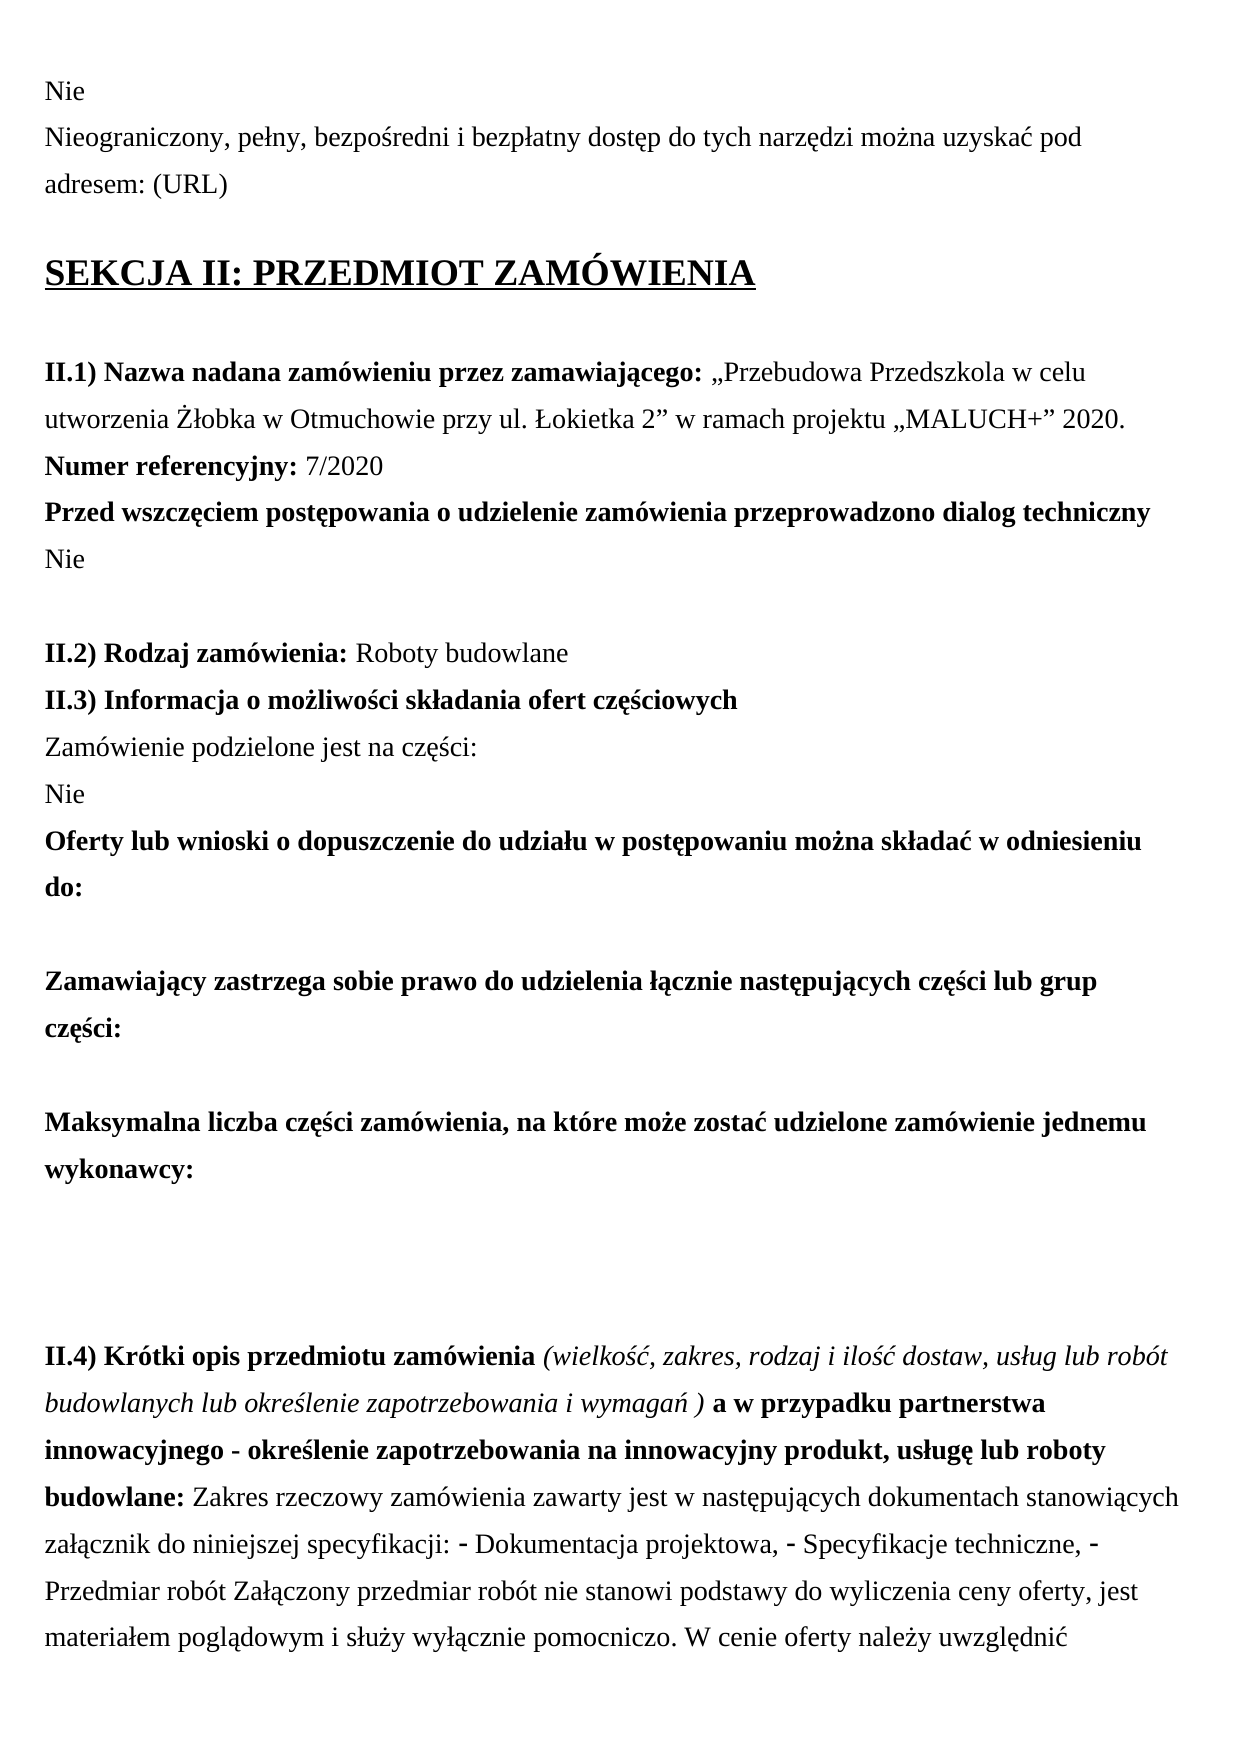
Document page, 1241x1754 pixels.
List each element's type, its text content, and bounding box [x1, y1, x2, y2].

text SEKCJA II: PRZEDMIOT ZAMÓWIENIA [44, 247, 1181, 293]
text II.1) Nazwa nadana zamówieniu przez zamawiającego: „Przebudowa Przedszkola w celu utworzenia Żłobka w Otmuchowie przy ul. Łokietka 2” w ramach projektu „MALUCH+” 2020. Numer referencyjny: 7/2020 Przed wszczęciem postępowania o udzielenie zamówienia przeprowadzono dialog techniczny [44, 293, 1181, 528]
text Nie Oferty lub wnioski o dopuszczenie do udziału w postępowaniu można składać w odniesieniu do: [44, 762, 1181, 950]
text II.2) Rodzaj zamówienia: Roboty budowlane II.3) Informacja o możliwości składania ofert częściowych Zamówienie podzielone jest na części: [44, 575, 1181, 762]
text Nie Nieograniczony, pełny, bezpośredni i bezpłatny dostęp do tych narzędzi można uzyskać pod adresem: (URL) [44, 59, 1181, 247]
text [44, 950, 1181, 1653]
text Nie [44, 528, 1181, 575]
